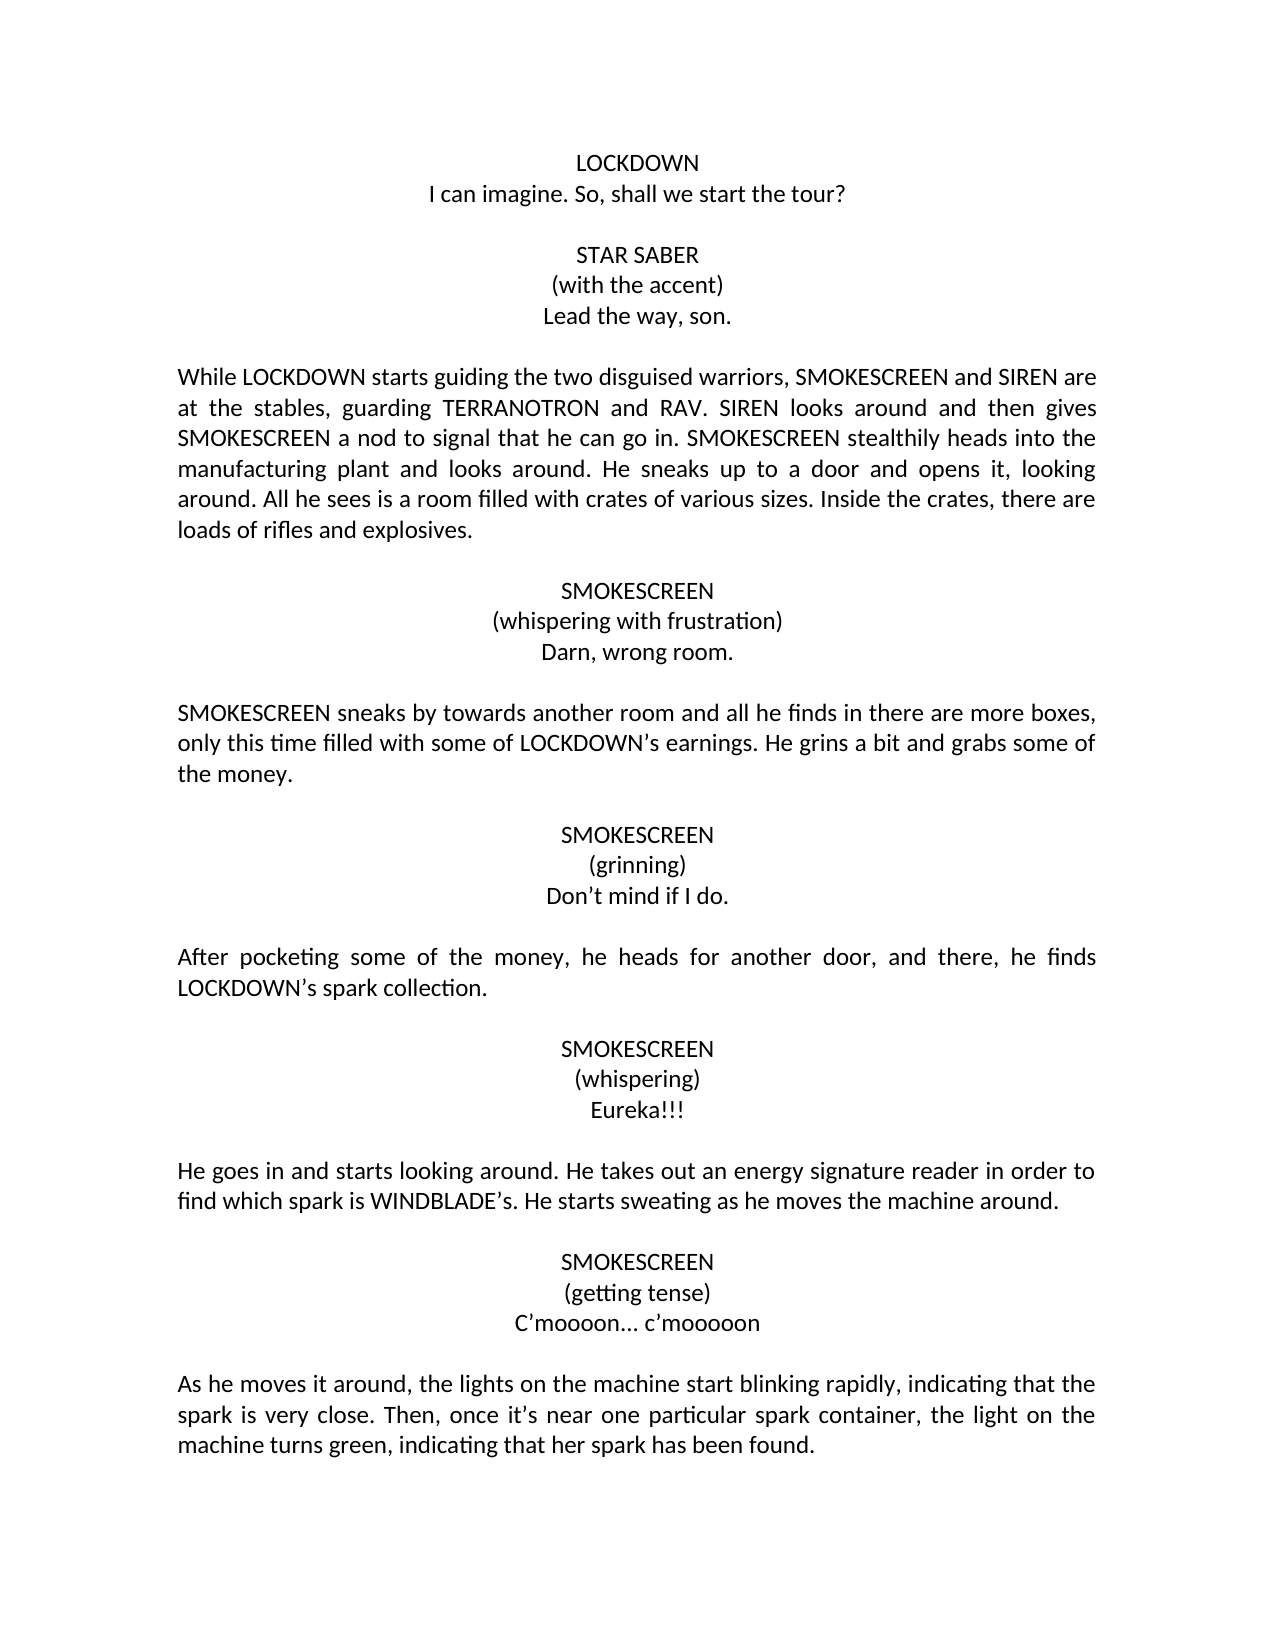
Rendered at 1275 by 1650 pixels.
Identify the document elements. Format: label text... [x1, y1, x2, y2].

text SMOKESCREEN (grinning) Don’t mind if I do. [177, 819, 1098, 911]
text (with the accent) Lead the way, son. [177, 270, 1098, 331]
text LOCKDOWN [177, 148, 1098, 178]
text As he moves it around, the lights on the machine start blinking rapidly, indicating that the spark is very close. Then, once it’s near one particular spark container, the light on the machine turns green, indicating that her spark has been found. [177, 1368, 1098, 1460]
text STAR SABER [177, 239, 1098, 270]
text (whispering) Eureka!!! [177, 1063, 1098, 1124]
text While LOCKDOWN starts guiding the two disguised warriors, SMOKESCREEN and SIREN are at the stables, guarding TERRANOTRON and RAV. SIREN looks around and then gives SMOKESCREEN a nod to signal that he can go in. SMOKESCREEN stealthily heads into the manufacturing plant and looks around. He sneaks up to a door and opens it, looking around. All he sees is a room filled with crates of various sizes. Inside the crates, there are loads of rifles and explosives. [177, 361, 1098, 544]
text He goes in and starts looking around. He takes out an energy signature reader in order to find which spark is WINDBLADE’s. He starts sweating as he moves the machine around. [177, 1155, 1098, 1216]
text SMOKESCREEN [177, 575, 1098, 605]
text (getting tense) C’moooon... c’mooooon [177, 1277, 1098, 1338]
text SMOKESCREEN [177, 1246, 1098, 1277]
text (whispering with frustration) Darn, wrong room. [177, 605, 1098, 666]
text After pocketing some of the money, he heads for another door, and there, he finds LOCKDOWN’s spark collection. [177, 941, 1098, 1002]
text SMOKESCREEN [177, 1033, 1098, 1063]
text SMOKESCREEN sneaks by towards another room and all he finds in there are more boxes, only this time filled with some of LOCKDOWN’s earnings. He grins a bit and grabs some of the money. [177, 697, 1098, 788]
text I can imagine. So, shall we start the tour? [177, 178, 1098, 209]
